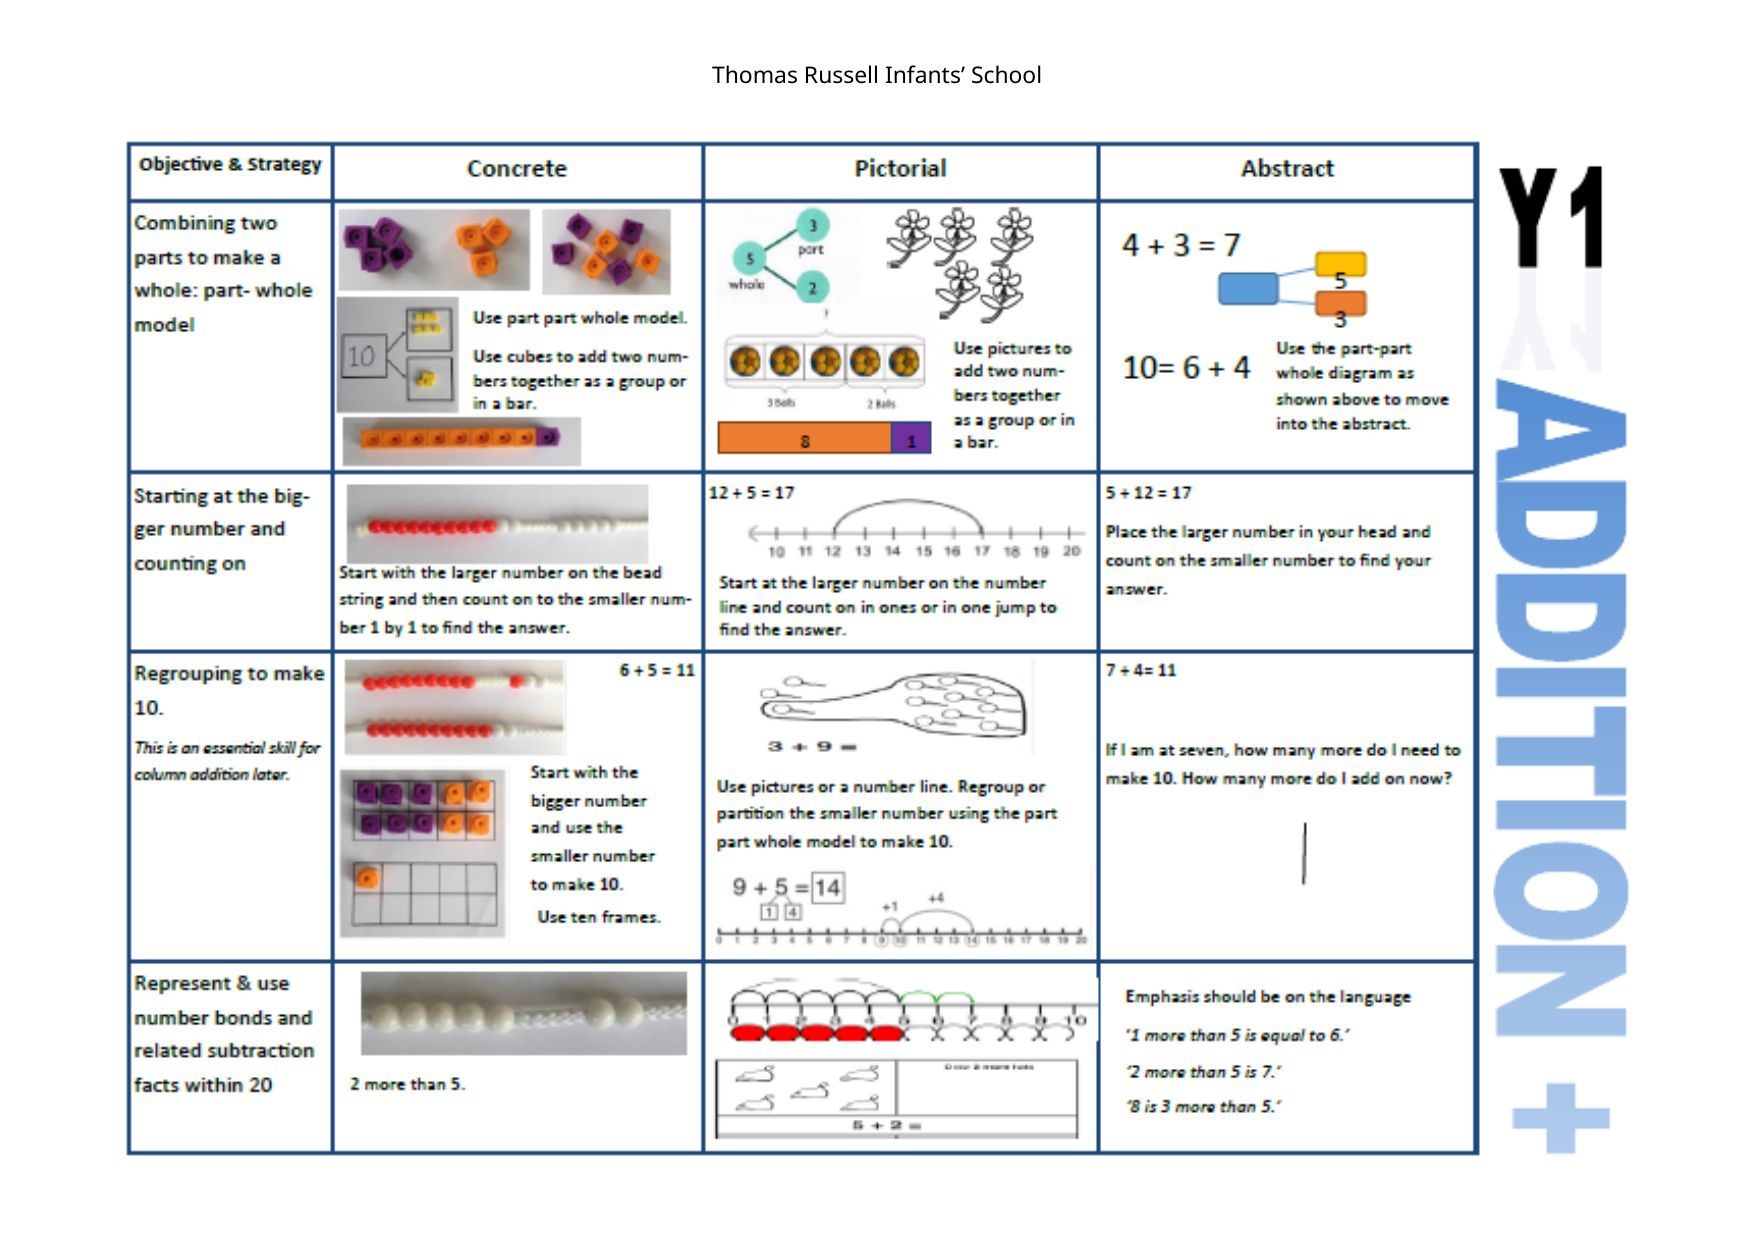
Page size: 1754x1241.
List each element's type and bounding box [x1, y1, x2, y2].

picture [103, 118, 1651, 1166]
